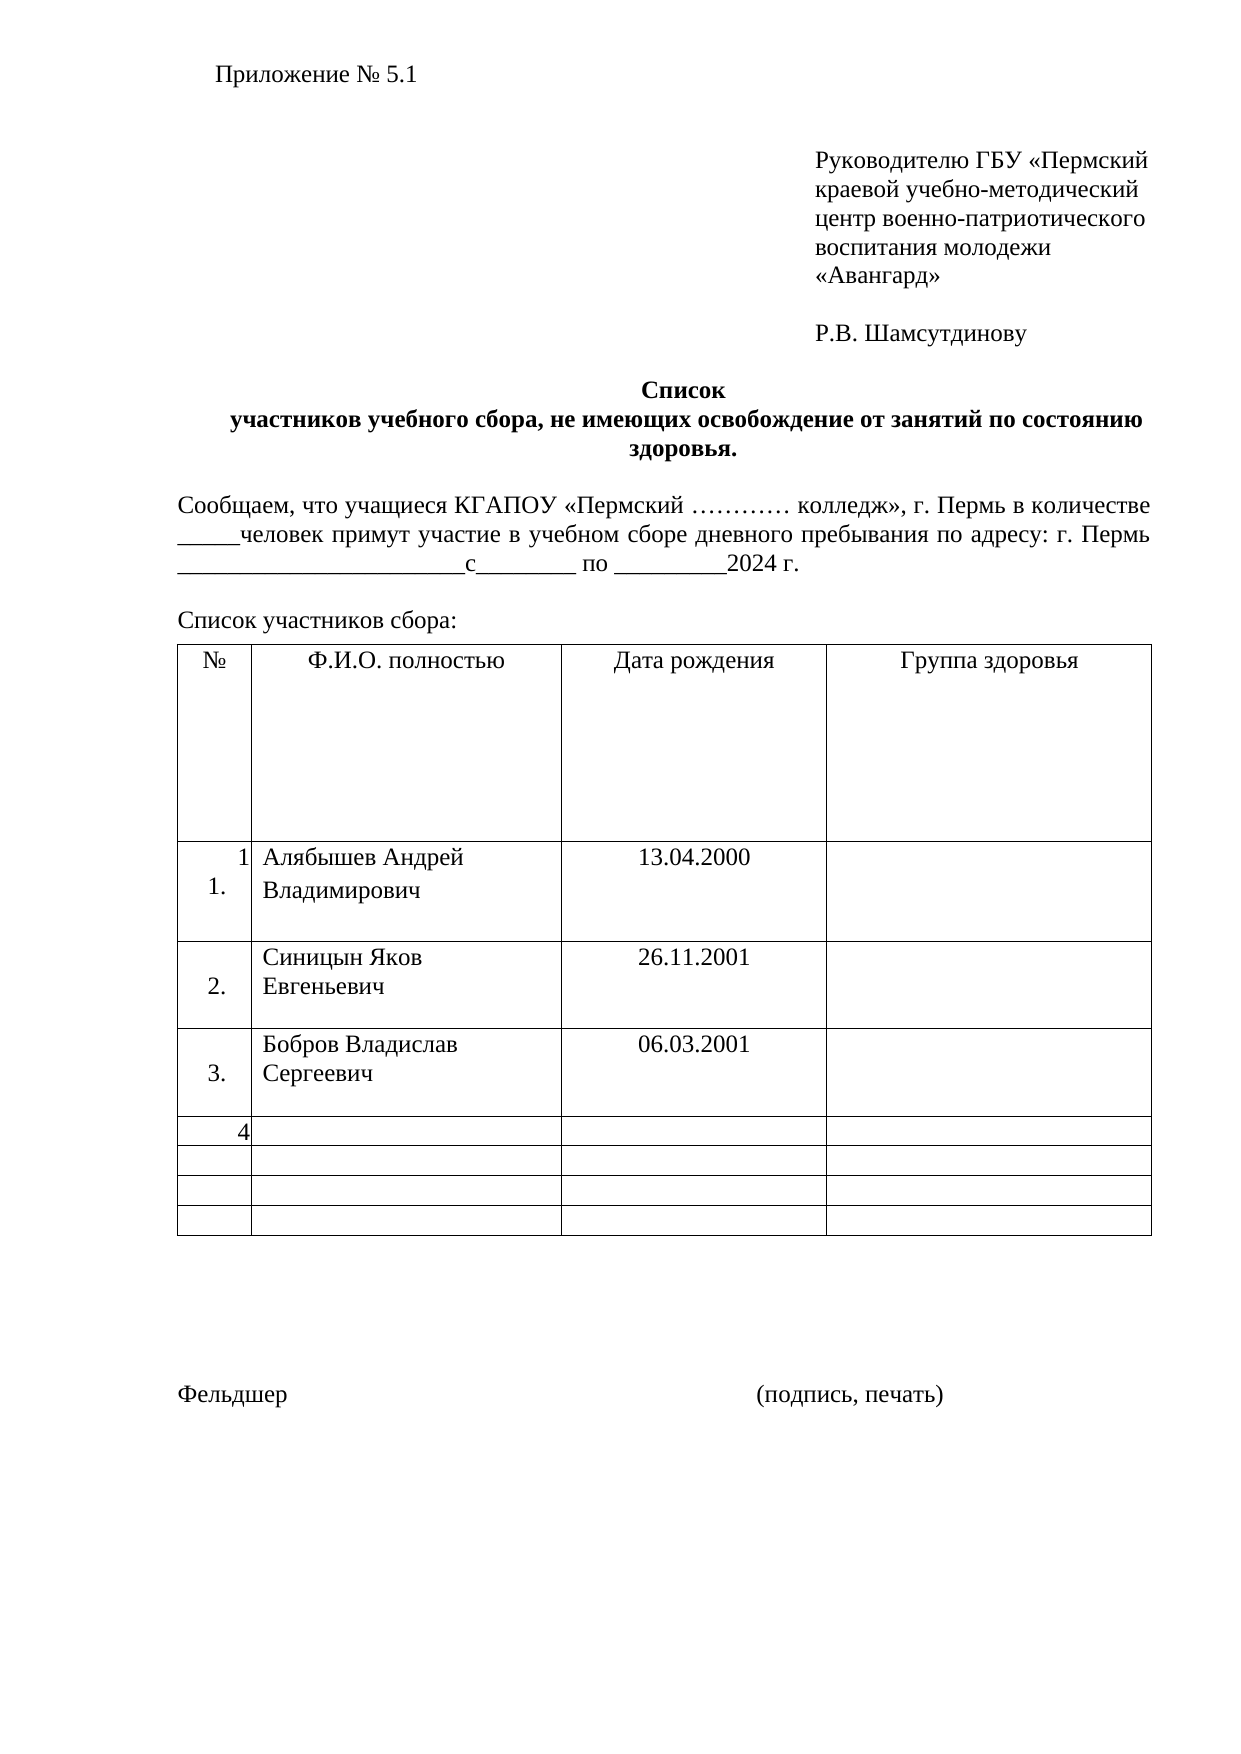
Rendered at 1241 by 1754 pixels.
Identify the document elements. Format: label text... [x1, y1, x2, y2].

table_cell [562, 1206, 826, 1235]
table_cell 1 1. [178, 842, 251, 941]
table_cell 06.03.2001 [562, 1029, 826, 1116]
table_cell [827, 1029, 1151, 1116]
text Руководителю ГБУ «Пермский краевой учебно-методический центр военно-патриотического воспитания молодежи «Авангард» [815, 145, 1152, 289]
table_cell 2. [178, 942, 251, 1028]
table_cell [252, 1206, 561, 1235]
text участников учебного сбора, не имеющих освобождение от занятий по состоянию здоровья. [215, 404, 1152, 462]
table_cell [562, 1117, 826, 1145]
table_cell [178, 1206, 251, 1235]
table_cell Бобров Владислав Сергеевич [252, 1029, 561, 1116]
table_cell Алябышев Андрей Владимирович [252, 842, 561, 941]
table_cell 3. [178, 1029, 251, 1116]
table_cell [827, 1146, 1151, 1175]
table_header Дата рождения [562, 645, 826, 841]
table_cell Синицын Яков Евгеньевич [252, 942, 561, 1028]
table_header Группа здоровья [827, 645, 1151, 841]
table_header № [178, 645, 251, 841]
table_cell 26.11.2001 [562, 942, 826, 1028]
table_cell [178, 1146, 251, 1175]
text Приложение № 5.1 [215, 59, 1152, 88]
text Фельдшер (подпись, печать) [177, 1379, 1152, 1408]
table_cell 13.04.2000 [562, 842, 826, 941]
text Список участников сбора: [177, 605, 1152, 634]
table_cell [562, 1176, 826, 1205]
text Р.В. Шамсутдинову [815, 318, 1152, 347]
table_cell [252, 1146, 561, 1175]
table_cell [827, 1176, 1151, 1205]
text Сообщаем, что учащиеся КГАПОУ «Пермский ………… колледж», г. Пермь в количестве _____человек примут участие в учебном сборе дневного пребывания по адресу: г. Пермь _______________________с________ по _________2024 г. [177, 490, 1152, 577]
table_cell [252, 1176, 561, 1205]
table_cell [827, 942, 1151, 1028]
table_cell 4 [178, 1117, 251, 1145]
table_header Ф.И.О. полностью [252, 645, 561, 841]
text Список [215, 375, 1152, 404]
table_cell [252, 1117, 561, 1145]
table_cell [827, 1206, 1151, 1235]
table_cell [178, 1176, 251, 1205]
table_cell [562, 1146, 826, 1175]
table_cell [827, 842, 1151, 941]
table_cell [827, 1117, 1151, 1145]
